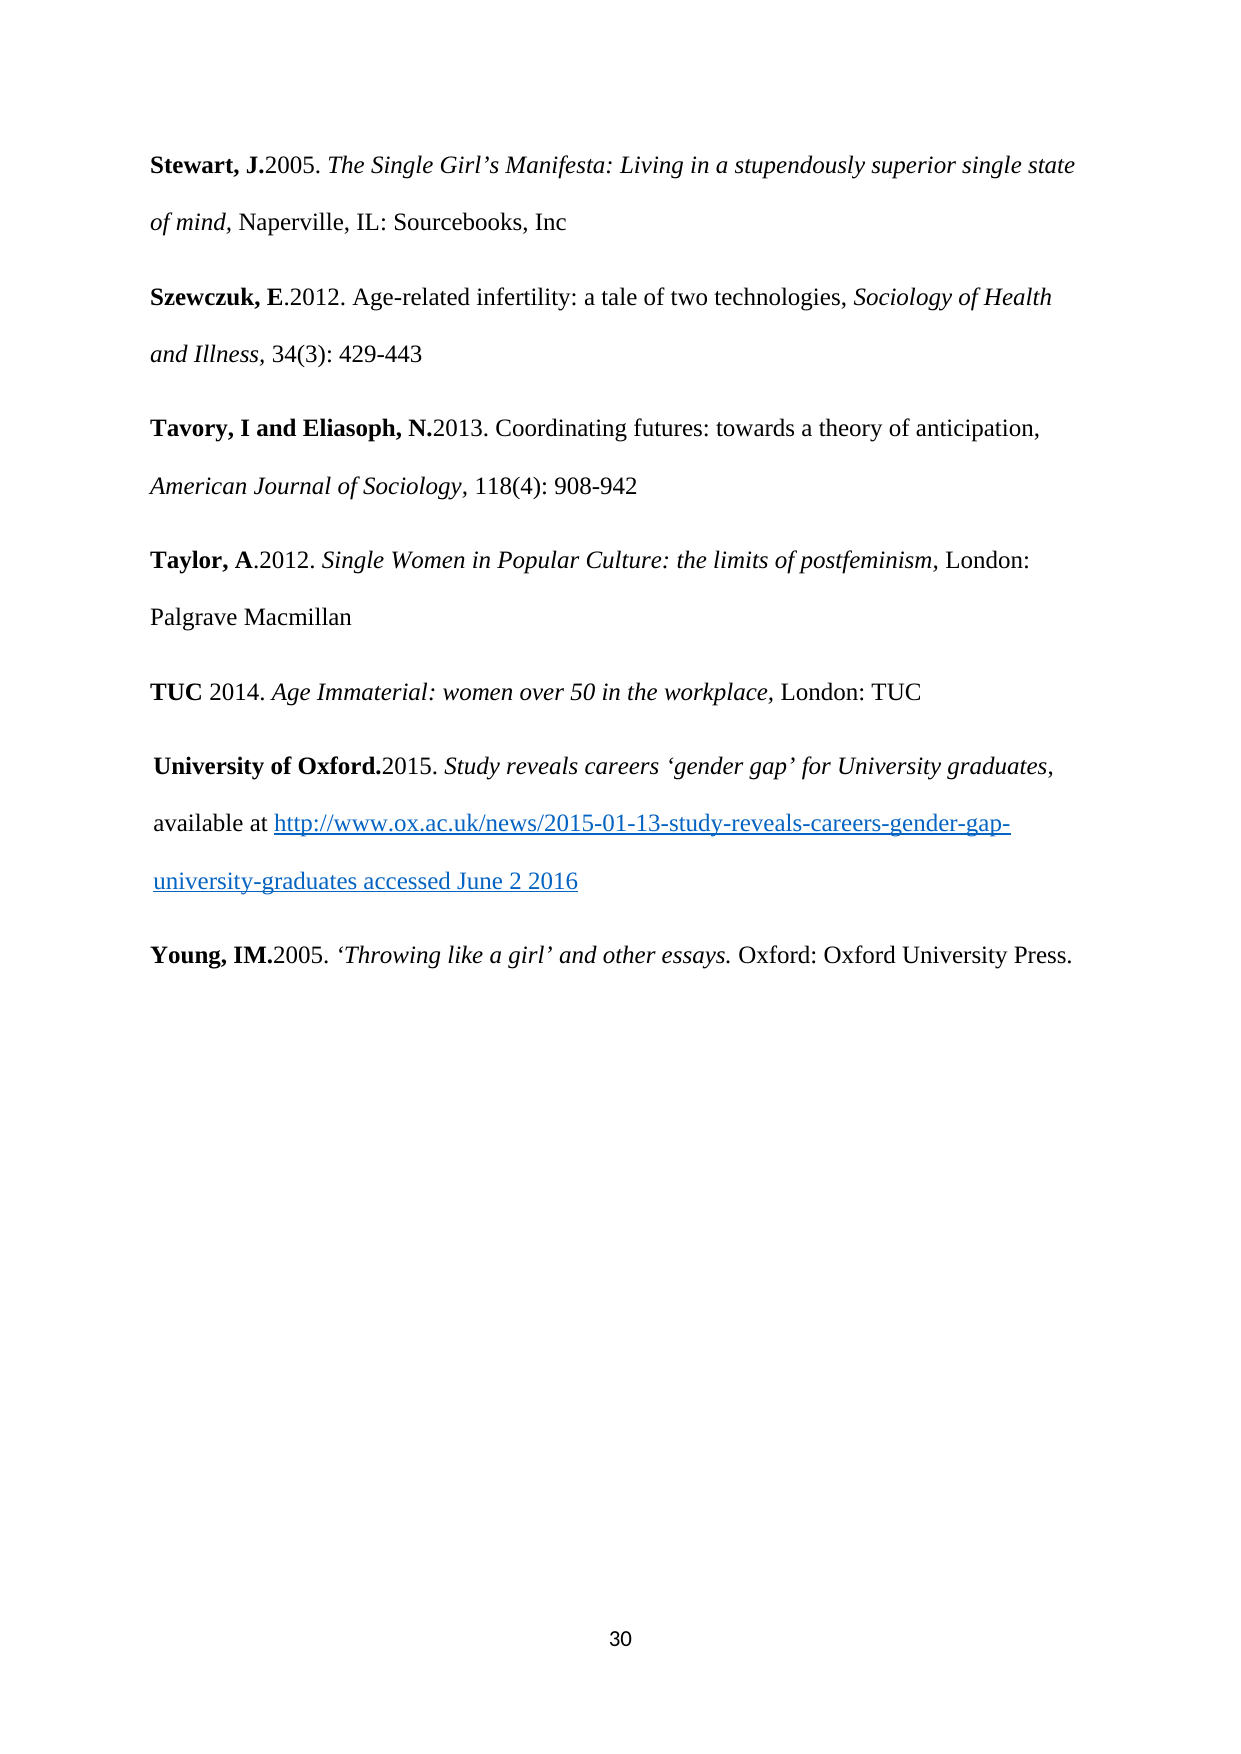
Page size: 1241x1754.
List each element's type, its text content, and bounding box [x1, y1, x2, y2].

text Young, IM.2005. ‘Throwing like a girl’ and other essays. Oxford: Oxford University Press. [150, 940, 1090, 969]
text Tavory, I and Eliasoph, N.2013. Coordinating futures: towards a theory of anticipation, American Journal of Sociology, 118(4): 908-942 [150, 413, 1090, 499]
text Szewczuk, E.2012. Age-related infertility: a tale of two technologies, Sociology of Health and Illness, 34(3): 429-443 [150, 282, 1090, 368]
text Taylor, A.2012. Single Women in Popular Culture: the limits of postfeminism, London: Palgrave Macmillan [150, 545, 1090, 631]
text TUC 2014. Age Immaterial: women over 50 in the workplace, London: TUC [150, 677, 1090, 705]
text University of Oxford.2015. Study reveals careers ‘gender gap’ for University graduates, available at http://www.ox.ac.uk/news/2015-01-13-study-reveals-careers-gender-gap-university-graduates accessed June 2 2016 [153, 751, 1090, 894]
text Stewart, J.2005. The Single Girl’s Manifesta: Living in a stupendously superior single state of mind, Naperville, IL: Sourcebooks, Inc [150, 150, 1090, 236]
